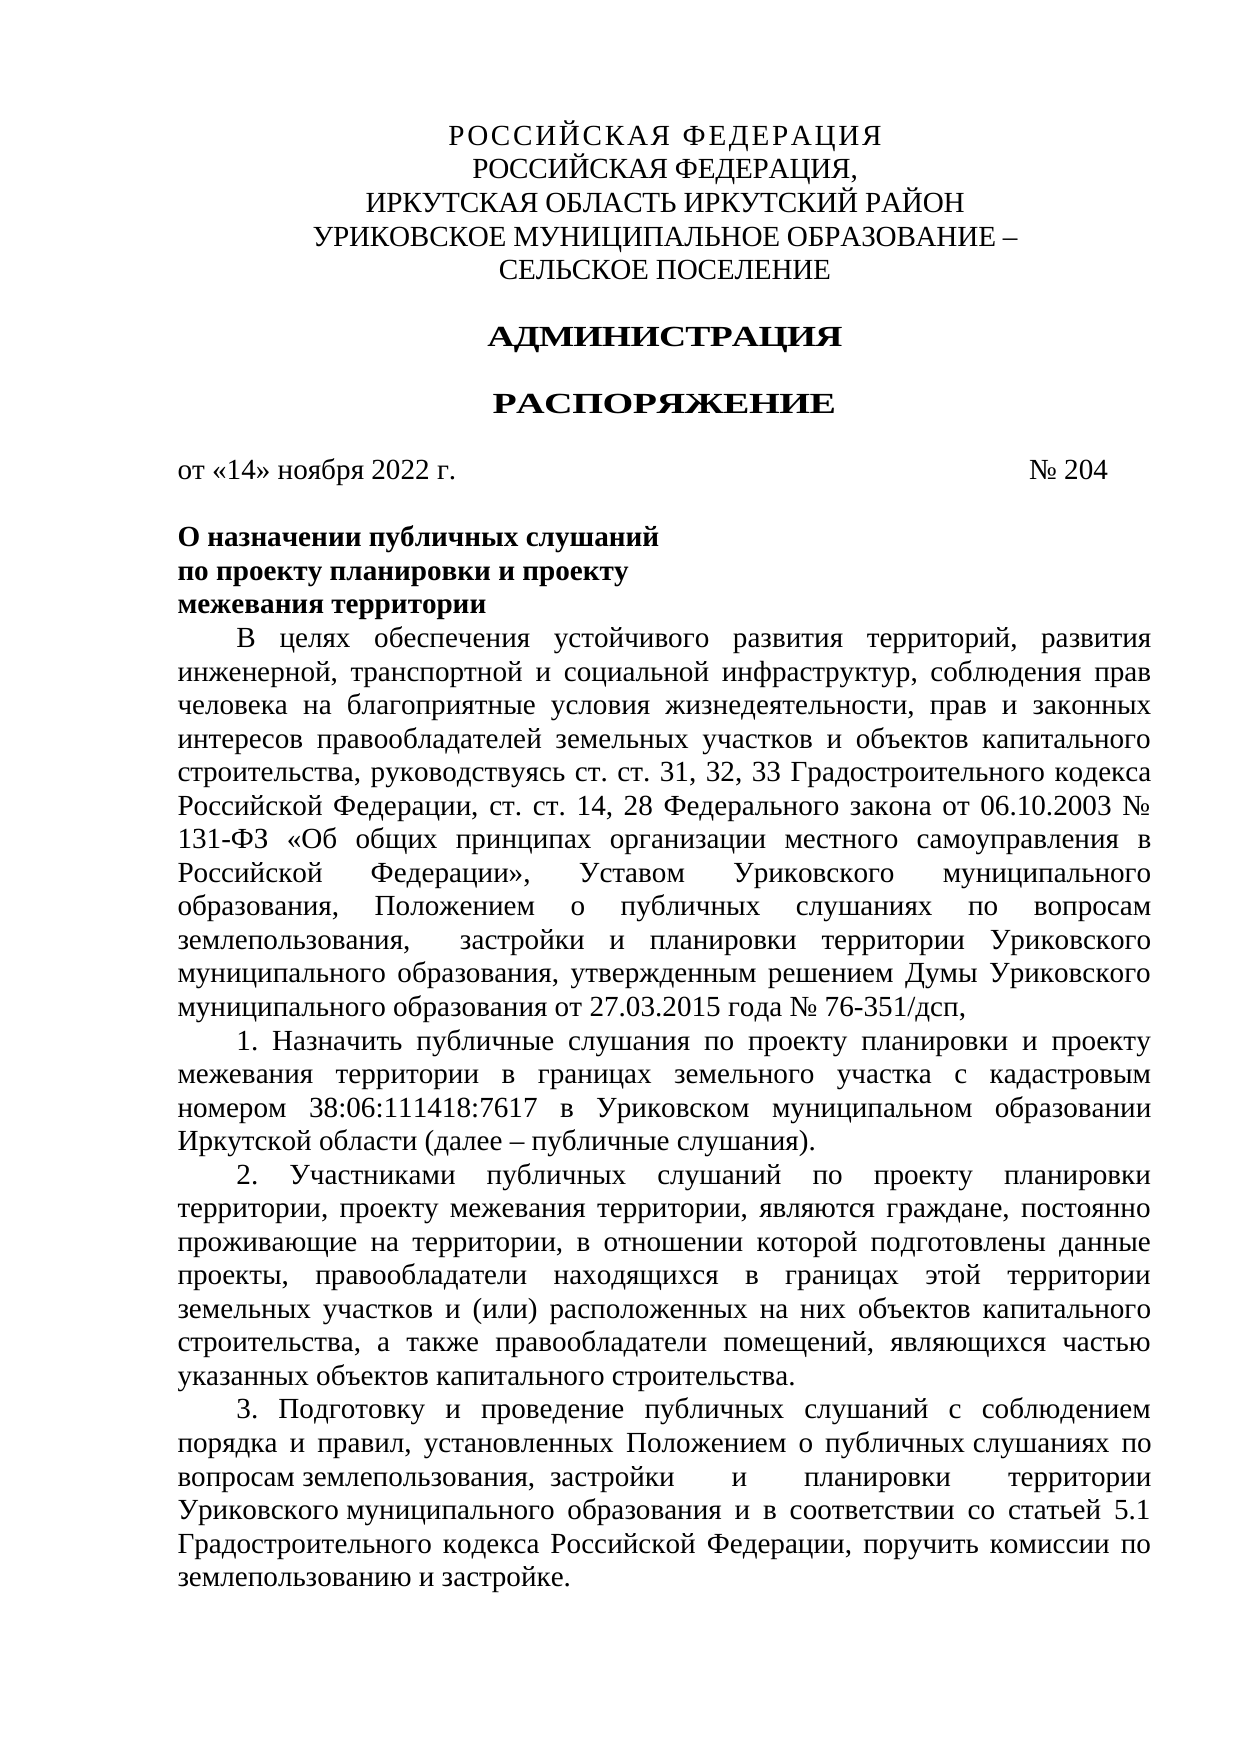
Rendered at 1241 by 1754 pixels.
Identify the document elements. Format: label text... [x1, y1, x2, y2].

text РОССИЙСКАЯ ФЕДЕРАЦИЯ, [178, 152, 1152, 185]
text 3. Подготовку и проведение публичных слушаний с соблюдением порядка и правил, установленных Положением о публичных слушаниях по вопросам землепользования, застройки и планировки территории Уриковского муниципального образования и в соответствии со статьей 5.1 Градостроительного кодекса Российской Федерации, поручить комиссии по землепользованию и застройке. [177, 1392, 1152, 1593]
text О назначении публичных слушаний [177, 519, 1152, 553]
text от «14» ноября 2022 г. № 204 [177, 452, 1152, 486]
text по проекту планировки и проекту [177, 553, 1152, 587]
text РАСПОРЯЖЕНИЕ [177, 386, 1152, 419]
text 2. Участниками публичных слушаний по проекту планировки территории, проекту межевания территории, являются граждане, постоянно проживающие на территории, в отношении которой подготовлены данные проекты, правообладатели находящихся в границах этой территории земельных участков и (или) расположенных на них объектов капитального строительства, а также правообладатели помещений, являющихся частью указанных объектов капитального строительства. [177, 1157, 1152, 1392]
text 1. Назначить публичные слушания по проекту планировки и проекту межевания территории в границах земельного участка с кадастровым номером 38:06:111418:7617 в Уриковском муниципальном образовании Иркутской области (далее – публичные слушания). [177, 1023, 1152, 1157]
text УРИКОВСКОЕ МУНИЦИПАЛЬНОЕ ОБРАЗОВАНИЕ – [178, 219, 1152, 252]
text АДМИНИСТРАЦИЯ [179, 319, 1152, 353]
text В целях обеспечения устойчивого развития территорий, развития инженерной, транспортной и социальной инфраструктур, соблюдения прав человека на благоприятные условия жизнедеятельности, прав и законных интересов правообладателей земельных участков и объектов капитального строительства, руководствуясь ст. ст. 31, 32, 33 Градостроительного кодекса Российской Федерации, ст. ст. 14, 28 Федерального закона от 06.10.2003 № 131-ФЗ «Об общих принципах организации местного самоуправления в Российской Федерации», Уставом Уриковского муниципального образования, Положением о публичных слушаниях по вопросам землепользования, застройки и планировки территории Уриковского муниципального образования, утвержденным решением Думы Уриковского муниципального образования от 27.03.2015 года № 76-351/дсп, [177, 620, 1152, 1023]
text ИРКУТСКАЯ ОБЛАСТЬ ИРКУТСКИЙ РАЙОН [178, 185, 1152, 219]
text межевания территории [177, 587, 1152, 620]
text СЕЛЬСКОЕ ПОСЕЛЕНИЕ [178, 252, 1152, 286]
text РОССИЙСКАЯ ФЕДЕРАЦИЯ [177, 118, 1152, 152]
